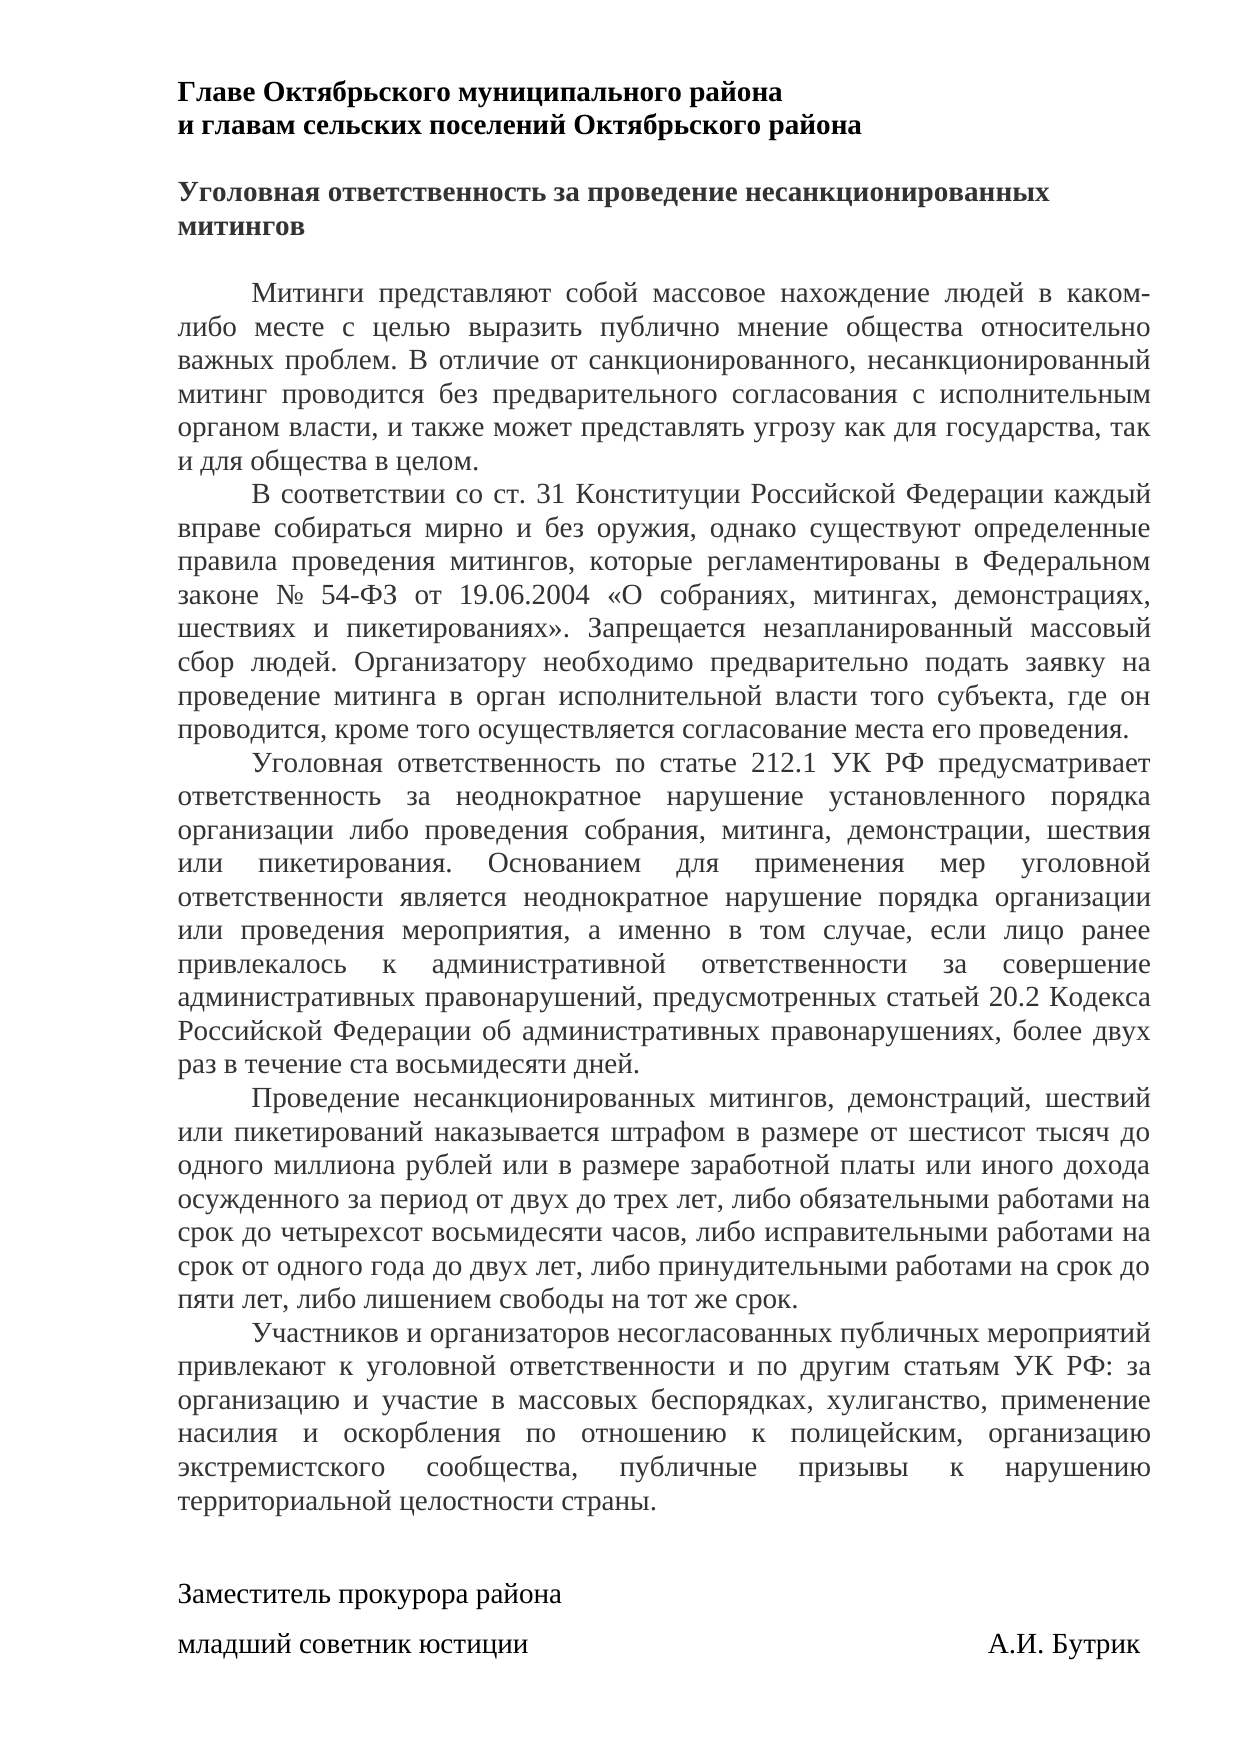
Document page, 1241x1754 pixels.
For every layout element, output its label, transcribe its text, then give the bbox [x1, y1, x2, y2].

text Участников и организаторов несогласованных публичных мероприятий привлекают к уголовной ответственности и по другим статьям УК РФ: за организацию и участие в массовых беспорядках, хулиганство, применение насилия и оскорбления по отношению к полицейским, организацию экстремистского сообщества, публичные призывы к нарушению территориальной целостности страны. [177, 1315, 1152, 1516]
text Заместитель прокурора района [177, 1583, 1152, 1608]
text Главе Октябрьского муниципального района [177, 74, 1152, 107]
text Уголовная ответственность по статье 212.1 УК РФ предусматривает ответственность за неоднократное нарушение установленного порядка организации либо проведения собрания, митинга, демонстрации, шествия или пикетирования. Основанием для применения мер уголовной ответственности является неоднократное нарушение порядка организации или проведения мероприятия, а именно в том случае, если лицо ранее привлекалось к административной ответственности за совершение административных правонарушений, предусмотренных статьей 20.2 Кодекса Российской Федерации об административных правонарушениях, более двух раз в течение ста восьмидесяти дней. [177, 745, 1152, 1080]
text Проведение несанкционированных митингов, демонстраций, шествий или пикетирований наказывается штрафом в размере от шестисот тысяч до одного миллиона рублей или в размере заработной платы или иного дохода осужденного за период от двух до трех лет, либо обязательными работами на срок до четырехсот восьмидесяти часов, либо исправительными работами на срок от одного года до двух лет, либо принудительными работами на срок до пяти лет, либо лишением свободы на тот же срок. [177, 1080, 1152, 1315]
text младший советник юстиции А.И. Бутрик [177, 1633, 1152, 1658]
text В соответствии со ст. 31 Конституции Российской Федерации каждый вправе собираться мирно и без оружия, однако существуют определенные правила проведения митингов, которые регламентированы в Федеральном законе № 54-ФЗ от 19.06.2004 «О собраниях, митингах, демонстрациях, шествиях и пикетированиях». Запрещается незапланированный массовый сбор людей. Организатору необходимо предварительно подать заявку на проведение митинга в орган исполнительной власти того субъекта, где он проводится, кроме того осуществляется согласование места его проведения. [177, 476, 1152, 745]
text Уголовная ответственность за проведение несанкционированных митингов [177, 174, 1152, 242]
text и главам сельских поселений Октябрьского района [177, 107, 1152, 141]
text Митинги представляют собой массовое нахождение людей в каком-либо месте с целью выразить публично мнение общества относительно важных проблем. В отличие от санкционированного, несанкционированный митинг проводится без предварительного согласования с исполнительным органом власти, и также может представлять угрозу как для государства, так и для общества в целом. [177, 275, 1152, 476]
